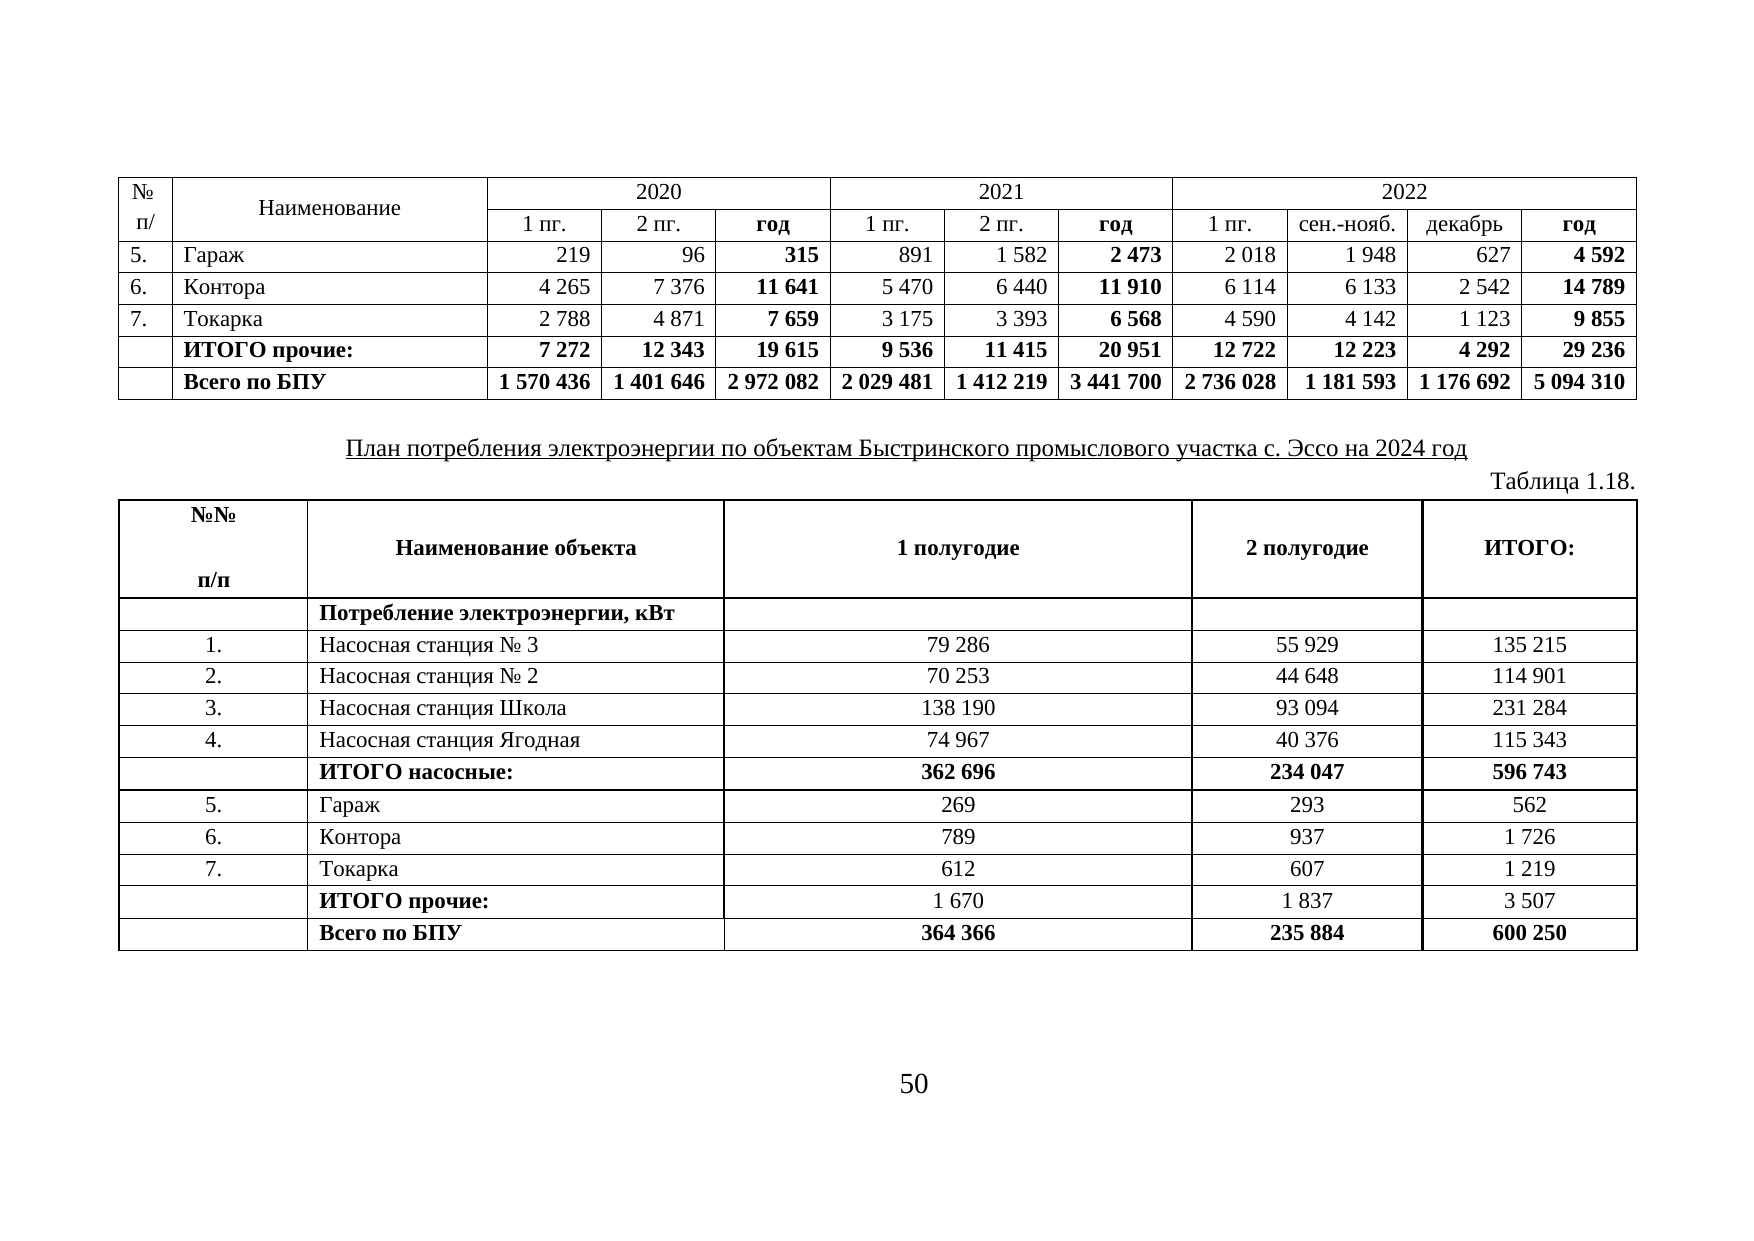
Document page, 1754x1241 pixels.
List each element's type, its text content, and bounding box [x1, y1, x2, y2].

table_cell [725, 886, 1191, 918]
table_cell 1 582 [945, 242, 1058, 272]
table_cell 1 948 [1288, 242, 1407, 272]
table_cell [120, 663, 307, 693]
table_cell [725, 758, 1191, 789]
table_cell 1 123 [1408, 305, 1521, 336]
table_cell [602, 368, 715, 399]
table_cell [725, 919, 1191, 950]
table_cell 20 951 [1059, 337, 1172, 367]
text Таблица 1.18. [118, 466, 1636, 495]
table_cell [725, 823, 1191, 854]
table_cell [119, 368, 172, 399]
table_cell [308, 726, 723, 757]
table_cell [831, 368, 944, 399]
table_cell 2 473 [1059, 242, 1172, 272]
table_cell 6. [119, 273, 172, 304]
table_header 2022 [1173, 178, 1636, 209]
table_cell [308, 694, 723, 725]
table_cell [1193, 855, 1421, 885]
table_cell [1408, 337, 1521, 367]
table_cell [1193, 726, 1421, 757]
table_cell Контора [173, 273, 487, 304]
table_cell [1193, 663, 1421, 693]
table_cell 12 722 [1173, 337, 1287, 367]
table_cell [119, 337, 172, 367]
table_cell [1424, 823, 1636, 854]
table_header Наименование [173, 178, 487, 241]
table_cell 6 133 [1288, 273, 1407, 304]
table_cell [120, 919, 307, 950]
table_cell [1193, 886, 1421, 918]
table_cell 19 615 [716, 337, 830, 367]
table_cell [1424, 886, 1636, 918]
table_cell 3 175 [831, 305, 944, 336]
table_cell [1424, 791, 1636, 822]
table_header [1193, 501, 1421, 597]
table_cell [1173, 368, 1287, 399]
table_cell 9 855 [1522, 305, 1636, 336]
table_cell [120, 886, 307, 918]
table_cell 4 142 [1288, 305, 1407, 336]
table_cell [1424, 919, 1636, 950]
table_cell 9 536 [831, 337, 944, 367]
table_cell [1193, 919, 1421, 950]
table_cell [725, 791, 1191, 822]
table_cell ИТОГО прочие: [173, 337, 487, 367]
table_cell 2 018 [1173, 242, 1287, 272]
table_header № п/п [119, 178, 172, 241]
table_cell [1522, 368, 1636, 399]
table_cell 11 910 [1059, 273, 1172, 304]
table_cell 627 [1408, 242, 1521, 272]
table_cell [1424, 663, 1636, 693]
table_cell 1 пг. [831, 210, 944, 241]
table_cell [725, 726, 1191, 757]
table_cell 1 пг. [1173, 210, 1287, 241]
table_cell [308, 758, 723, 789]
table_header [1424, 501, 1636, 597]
table_cell 6 114 [1173, 273, 1287, 304]
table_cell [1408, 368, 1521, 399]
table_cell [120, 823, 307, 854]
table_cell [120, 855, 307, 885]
table_cell 891 [831, 242, 944, 272]
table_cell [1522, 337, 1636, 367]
table_cell 7 272 [488, 337, 601, 367]
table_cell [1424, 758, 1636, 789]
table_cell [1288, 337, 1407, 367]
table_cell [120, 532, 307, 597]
table_cell 315 [716, 242, 830, 272]
table_cell 11 641 [716, 273, 830, 304]
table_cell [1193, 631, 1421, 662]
table_cell декабрь [1408, 210, 1521, 241]
table_cell 11 415 [945, 337, 1058, 367]
table_cell 12 343 [602, 337, 715, 367]
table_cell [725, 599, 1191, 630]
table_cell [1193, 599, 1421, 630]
table_cell Гараж [173, 242, 487, 272]
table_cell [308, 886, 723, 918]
text План потребления электроэнергии по объектам Быстринского промыслового участка с. Эссо на 2024 год [118, 433, 1636, 462]
table_cell 2 пг. [945, 210, 1058, 241]
table_cell 4 590 [1173, 305, 1287, 336]
table_cell 6 568 [1059, 305, 1172, 336]
table_cell Токарка [173, 305, 487, 336]
table_cell сен.-нояб. [1288, 210, 1407, 241]
table_cell 2 542 [1408, 273, 1521, 304]
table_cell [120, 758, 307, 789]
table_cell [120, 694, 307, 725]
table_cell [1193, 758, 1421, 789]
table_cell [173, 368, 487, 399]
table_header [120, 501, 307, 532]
table_header 2020 [488, 178, 830, 209]
table_cell 7 659 [716, 305, 830, 336]
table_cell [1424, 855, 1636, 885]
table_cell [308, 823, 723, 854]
table_cell 2 788 [488, 305, 601, 336]
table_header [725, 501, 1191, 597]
table_cell год [716, 210, 830, 241]
table_cell 7. [119, 305, 172, 336]
table_cell 1 пг. [488, 210, 601, 241]
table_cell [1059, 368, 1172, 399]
table_cell 4 592 [1522, 242, 1636, 272]
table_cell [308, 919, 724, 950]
table_cell 3 393 [945, 305, 1058, 336]
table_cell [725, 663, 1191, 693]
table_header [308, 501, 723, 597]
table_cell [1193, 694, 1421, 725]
table_cell 4 265 [488, 273, 601, 304]
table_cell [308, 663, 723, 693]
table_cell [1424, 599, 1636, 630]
table_cell 5 470 [831, 273, 944, 304]
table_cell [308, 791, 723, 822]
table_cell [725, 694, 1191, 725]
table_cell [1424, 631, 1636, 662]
table_cell 2 пг. [602, 210, 715, 241]
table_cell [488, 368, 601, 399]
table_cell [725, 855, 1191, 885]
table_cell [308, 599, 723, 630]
table_cell 6 440 [945, 273, 1058, 304]
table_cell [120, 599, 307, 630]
table_cell 219 [488, 242, 601, 272]
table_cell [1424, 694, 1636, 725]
table_cell год [1522, 210, 1636, 241]
table_cell 96 [602, 242, 715, 272]
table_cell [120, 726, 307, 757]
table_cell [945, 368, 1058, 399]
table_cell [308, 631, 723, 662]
table_cell 14 789 [1522, 273, 1636, 304]
table_cell 4 871 [602, 305, 715, 336]
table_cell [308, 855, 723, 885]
table_cell 5. [119, 242, 172, 272]
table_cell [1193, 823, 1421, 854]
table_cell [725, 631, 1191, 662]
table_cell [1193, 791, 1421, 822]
table_header 2021 [831, 178, 1172, 209]
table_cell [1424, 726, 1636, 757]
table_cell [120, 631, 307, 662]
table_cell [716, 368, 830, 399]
table_cell год [1059, 210, 1172, 241]
table_cell 7 376 [602, 273, 715, 304]
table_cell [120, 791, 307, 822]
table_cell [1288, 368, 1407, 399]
